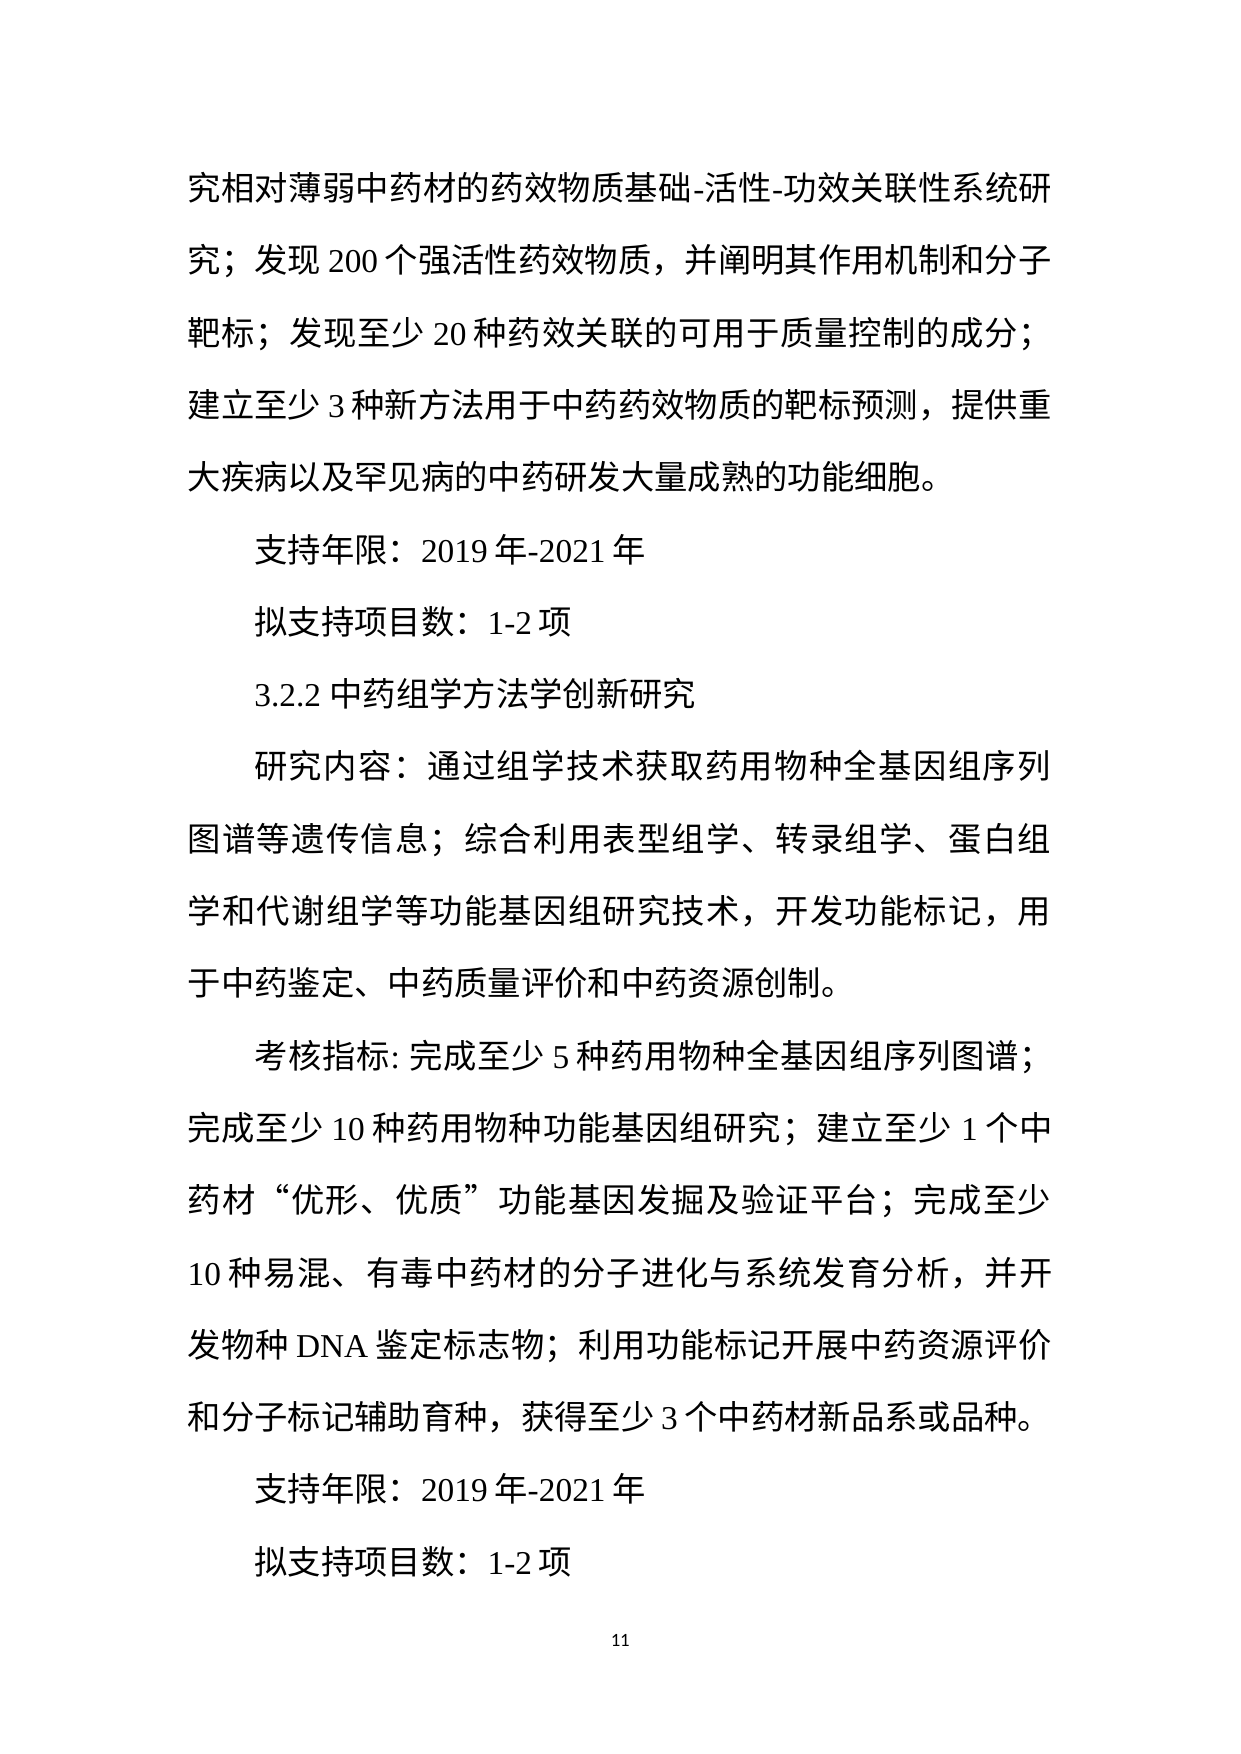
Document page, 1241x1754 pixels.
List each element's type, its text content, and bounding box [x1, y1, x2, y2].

text 支持年限：2019年-2021年 [187, 1463, 1053, 1511]
text 3.2.2 中药组学方法学创新研究 [187, 668, 1053, 716]
text 支持年限：2019年-2021年 [187, 523, 1053, 572]
text 考核指标: 完成至少5种药用物种全基因组序列图谱；完成至少10种药用物种功能基因组研究；建立至少1个中药材“优形、优质”功能基因发掘及验证平台；完成至少10种易混、有毒中药材的分子进化与系统发育分析，并开发物种DNA鉴定标志物；利用功能标记开展中药资源评价和分子标记辅助育种，获得至少3个中药材新品系或品种。 [187, 1029, 1053, 1439]
text 拟支持项目数：1-2项 [187, 596, 1053, 644]
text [187, 162, 1053, 499]
text 研究内容：通过组学技术获取药用物种全基因组序列图谱等遗传信息；综合利用表型组学、转录组学、蛋白组学和代谢组学等功能基因组研究技术，开发功能标记，用于中药鉴定、中药质量评价和中药资源创制。 [187, 740, 1053, 1005]
text 拟支持项目数：1-2项 [187, 1536, 1053, 1584]
